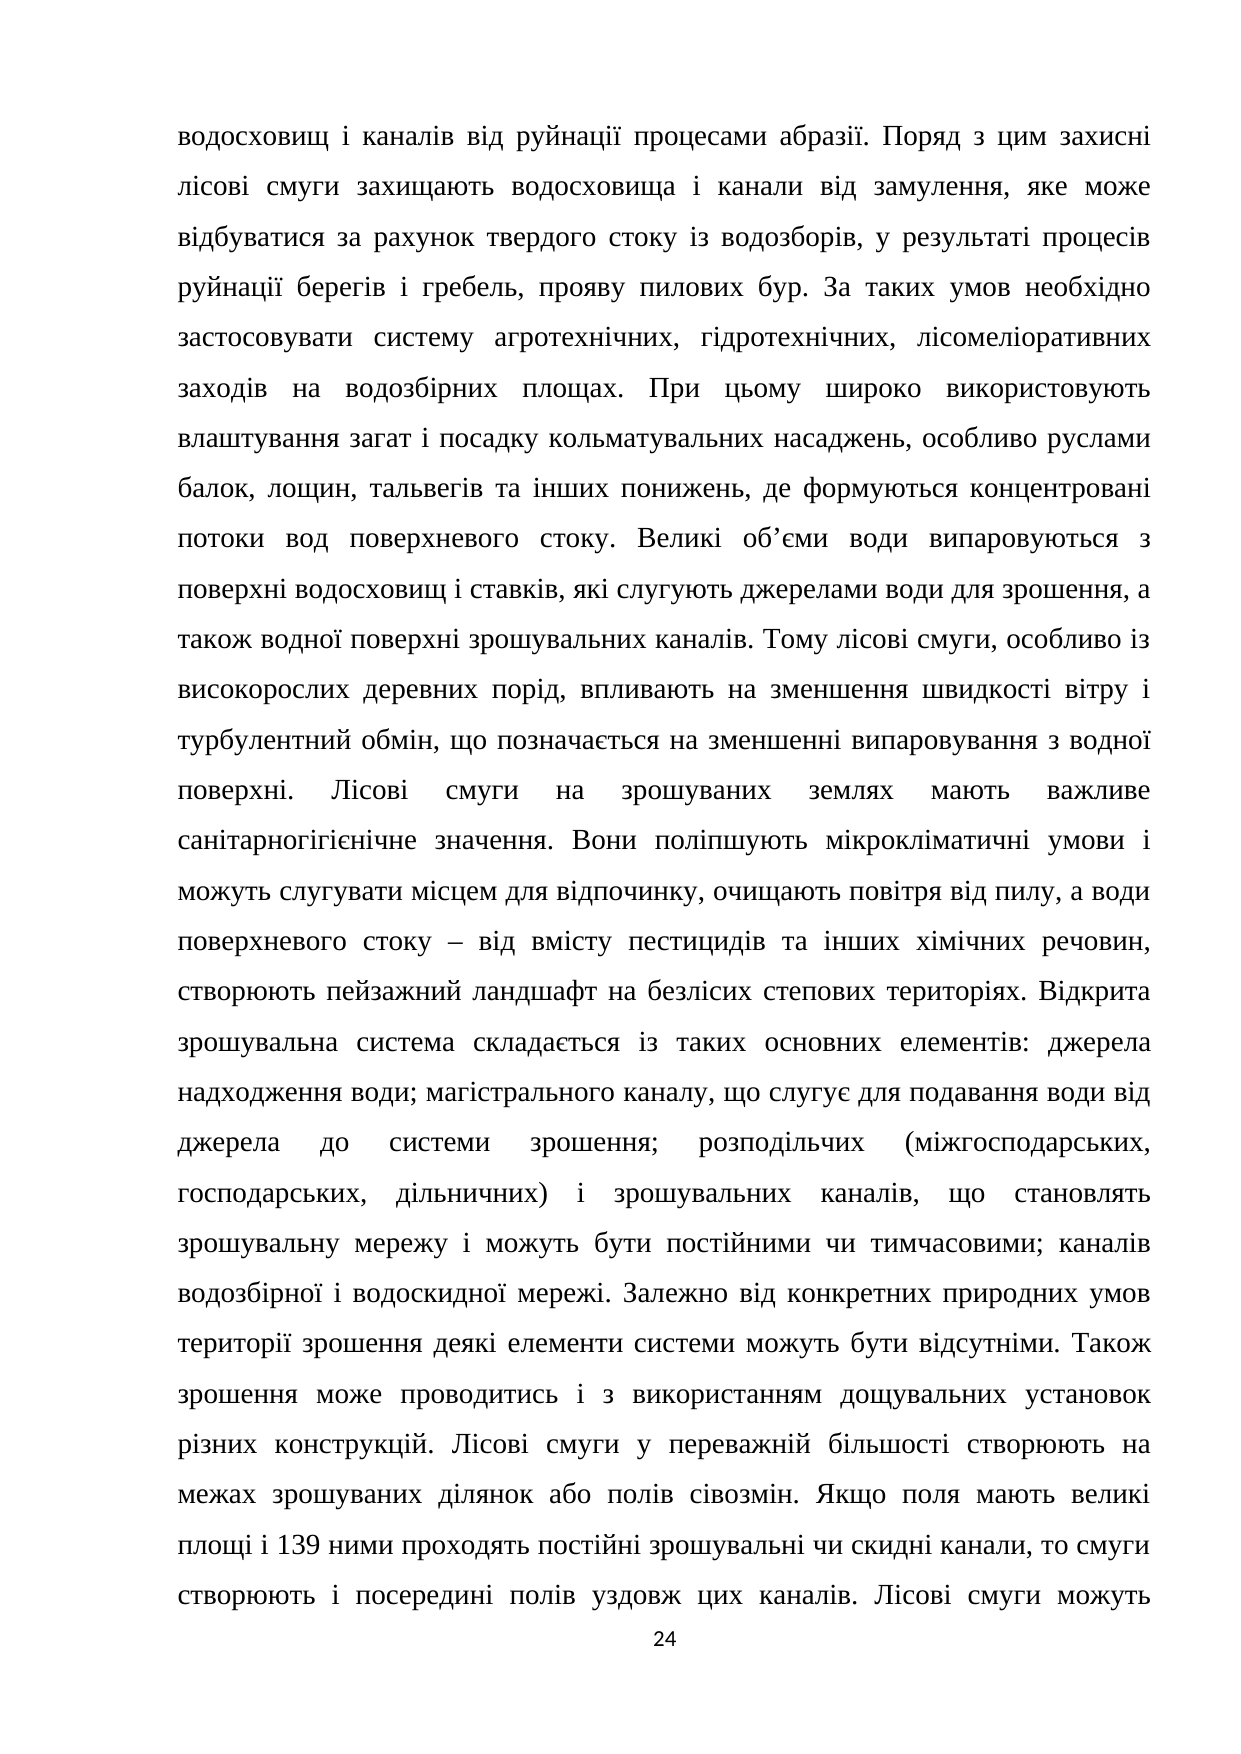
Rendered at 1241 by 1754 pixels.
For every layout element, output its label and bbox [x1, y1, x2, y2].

text [177, 118, 1152, 1611]
